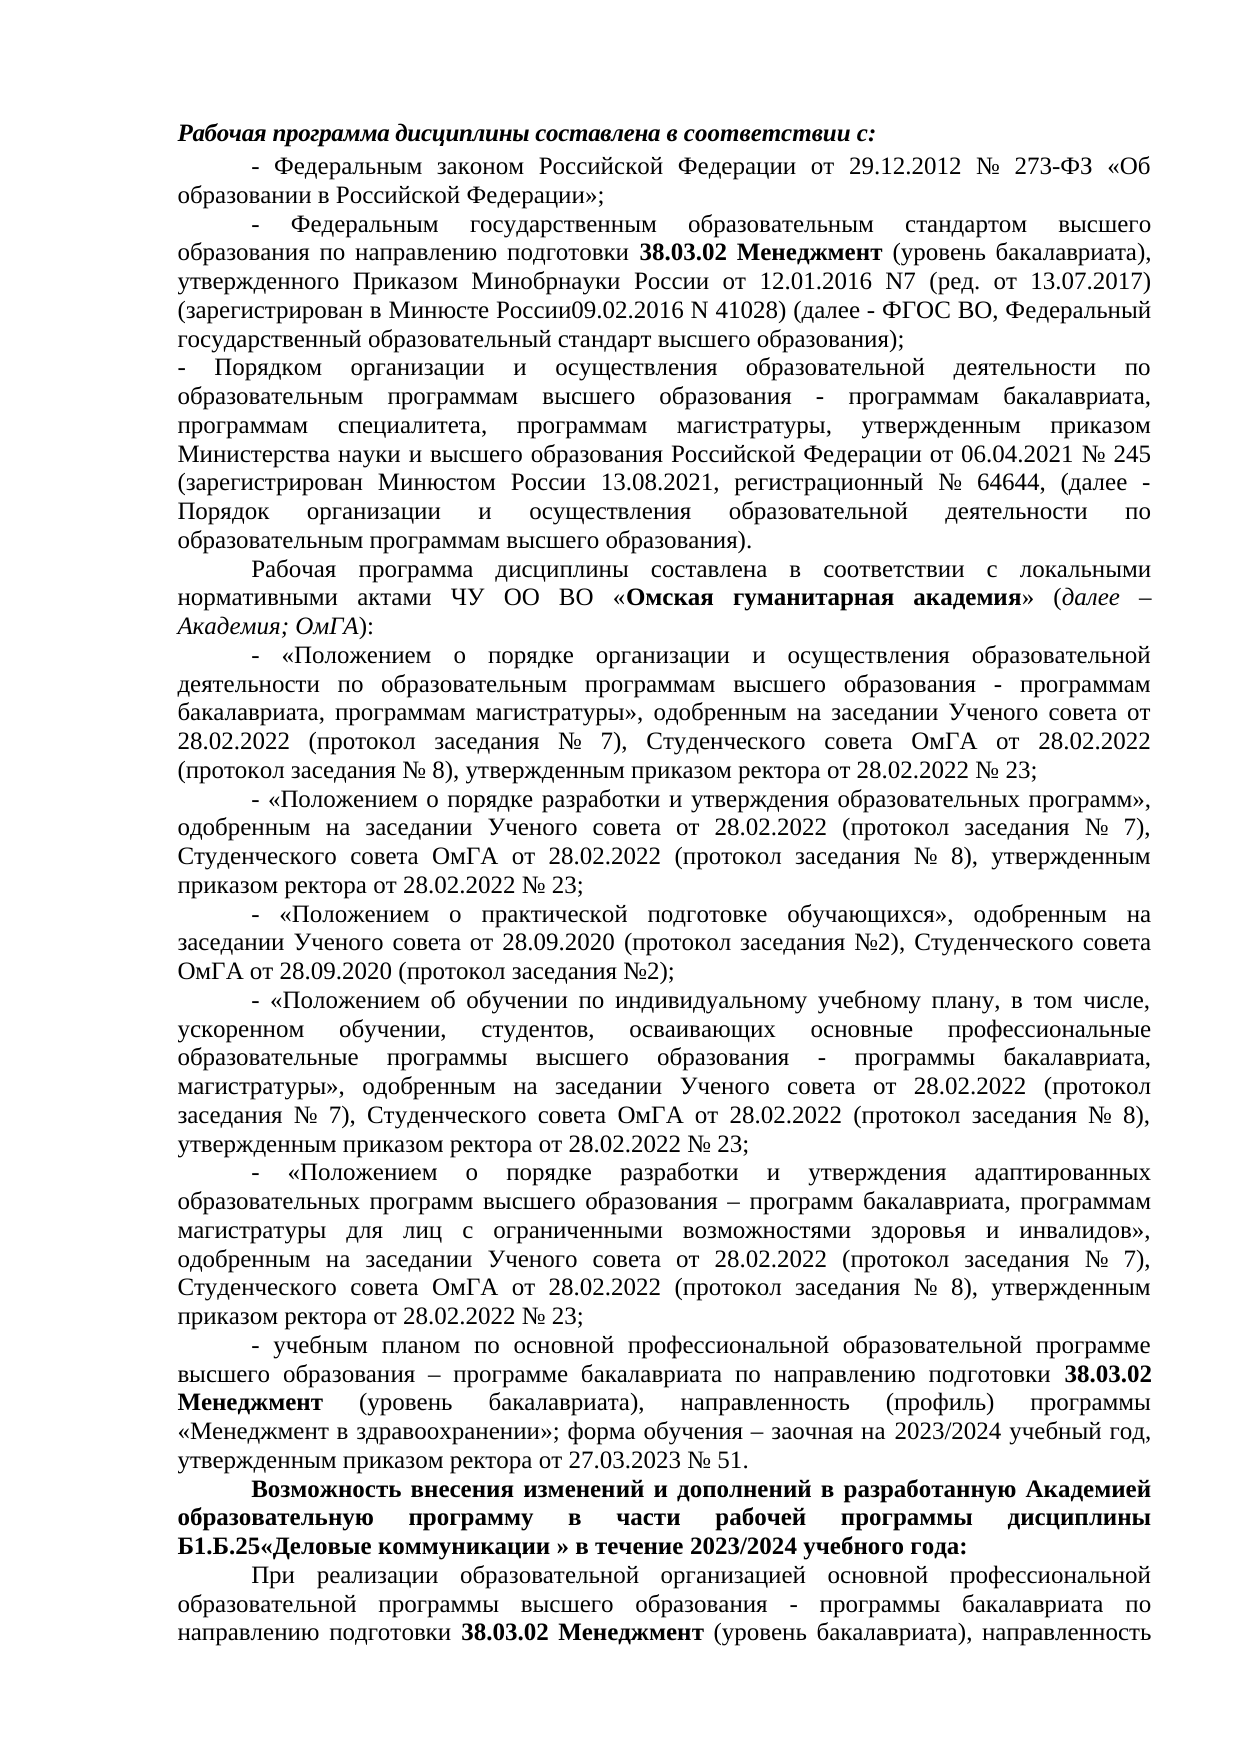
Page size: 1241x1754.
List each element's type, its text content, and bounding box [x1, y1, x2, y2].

text - Федеральным законом Российской Федерации от 29.12.2012 № 273-ФЗ «Об образовании в Российской Федерации»; [177, 151, 1152, 209]
text Рабочая программа дисциплины составлена в соответствии с локальными нормативными актами ЧУ ОО ВО «Омская гуманитарная академия» (далее – Академия; ОмГА): [177, 554, 1152, 640]
text - «Положением о порядке разработки и утверждения адаптированных образовательных программ высшего образования – программ бакалавриата, программам магистратуры для лиц с ограниченными возможностями здоровья и инвалидов», одобренным на заседании Ученого совета от 28.02.2022 (протокол заседания № 7), Студенческого совета ОмГА от 28.02.2022 (протокол заседания № 8), утвержденным приказом ректора от 28.02.2022 № 23; [177, 1157, 1152, 1330]
text - «Положением о порядке организации и осуществления образовательной деятельности по образовательным программам высшего образования - программам бакалавриата, программам магистратуры», одобренным на заседании Ученого совета от 28.02.2022 (протокол заседания № 7), Студенческого совета ОмГА от 28.02.2022 (протокол заседания № 8), утвержденным приказом ректора от 28.02.2022 № 23; [177, 640, 1152, 784]
text - Федеральным государственным образовательным стандартом высшего образования по направлению подготовки 38.03.02 Менеджмент (уровень бакалавриата), утвержденного Приказом Минобрнауки России от 12.01.2016 N7 (ред. от 13.07.2017) (зарегистрирован в Минюсте России09.02.2016 N 41028) (далее - ФГОС ВО, Федеральный государственный образовательный стандарт высшего образования); [177, 209, 1152, 352]
text - учебным планом по основной профессиональной образовательной программе высшего образования – программе бакалавриата по направлению подготовки 38.03.02 Менеджмент (уровень бакалавриата), направленность (профиль) программы «Менеджмент в здравоохранении»; форма обучения – заочная на 2023/2024 учебный год, утвержденным приказом ректора от 27.03.2023 № 51. [177, 1330, 1152, 1474]
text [177, 1560, 1152, 1646]
text - Порядком организации и осуществления образовательной деятельности по образовательным программам высшего образования - программам бакалавриата, программам специалитета, программам магистратуры, утвержденным приказом Министерства науки и высшего образования Российской Федерации от 06.04.2021 № 245 (зарегистрирован Минюстом России 13.08.2021, регистрационный № 64644, (далее - Порядок организации и осуществления образовательной деятельности по образовательным программам высшего образования). [177, 352, 1152, 554]
text - «Положением об обучении по индивидуальному учебному плану, в том числе, ускоренном обучении, студентов, осваивающих основные профессиональные образовательные программы высшего образования - программы бакалавриата, магистратуры», одобренным на заседании Ученого совета от 28.02.2022 (протокол заседания № 7), Студенческого совета ОмГА от 28.02.2022 (протокол заседания № 8), утвержденным приказом ректора от 28.02.2022 № 23; [177, 985, 1152, 1157]
text Рабочая программа дисциплины составлена в соответствии с: [177, 118, 1152, 147]
text - «Положением о порядке разработки и утверждения образовательных программ», одобренным на заседании Ученого совета от 28.02.2022 (протокол заседания № 7), Студенческого совета ОмГА от 28.02.2022 (протокол заседания № 8), утвержденным приказом ректора от 28.02.2022 № 23; [177, 784, 1152, 899]
text - «Положением о практической подготовке обучающихся», одобренным на заседании Ученого совета от 28.09.2020 (протокол заседания №2), Студенческого совета ОмГА от 28.09.2020 (протокол заседания №2); [177, 899, 1152, 985]
text Возможность внесения изменений и дополнений в разработанную Академией образовательную программу в части рабочей программы дисциплины Б1.Б.25«Деловые коммуникации » в течение 2023/2024 учебного года: [177, 1474, 1152, 1560]
